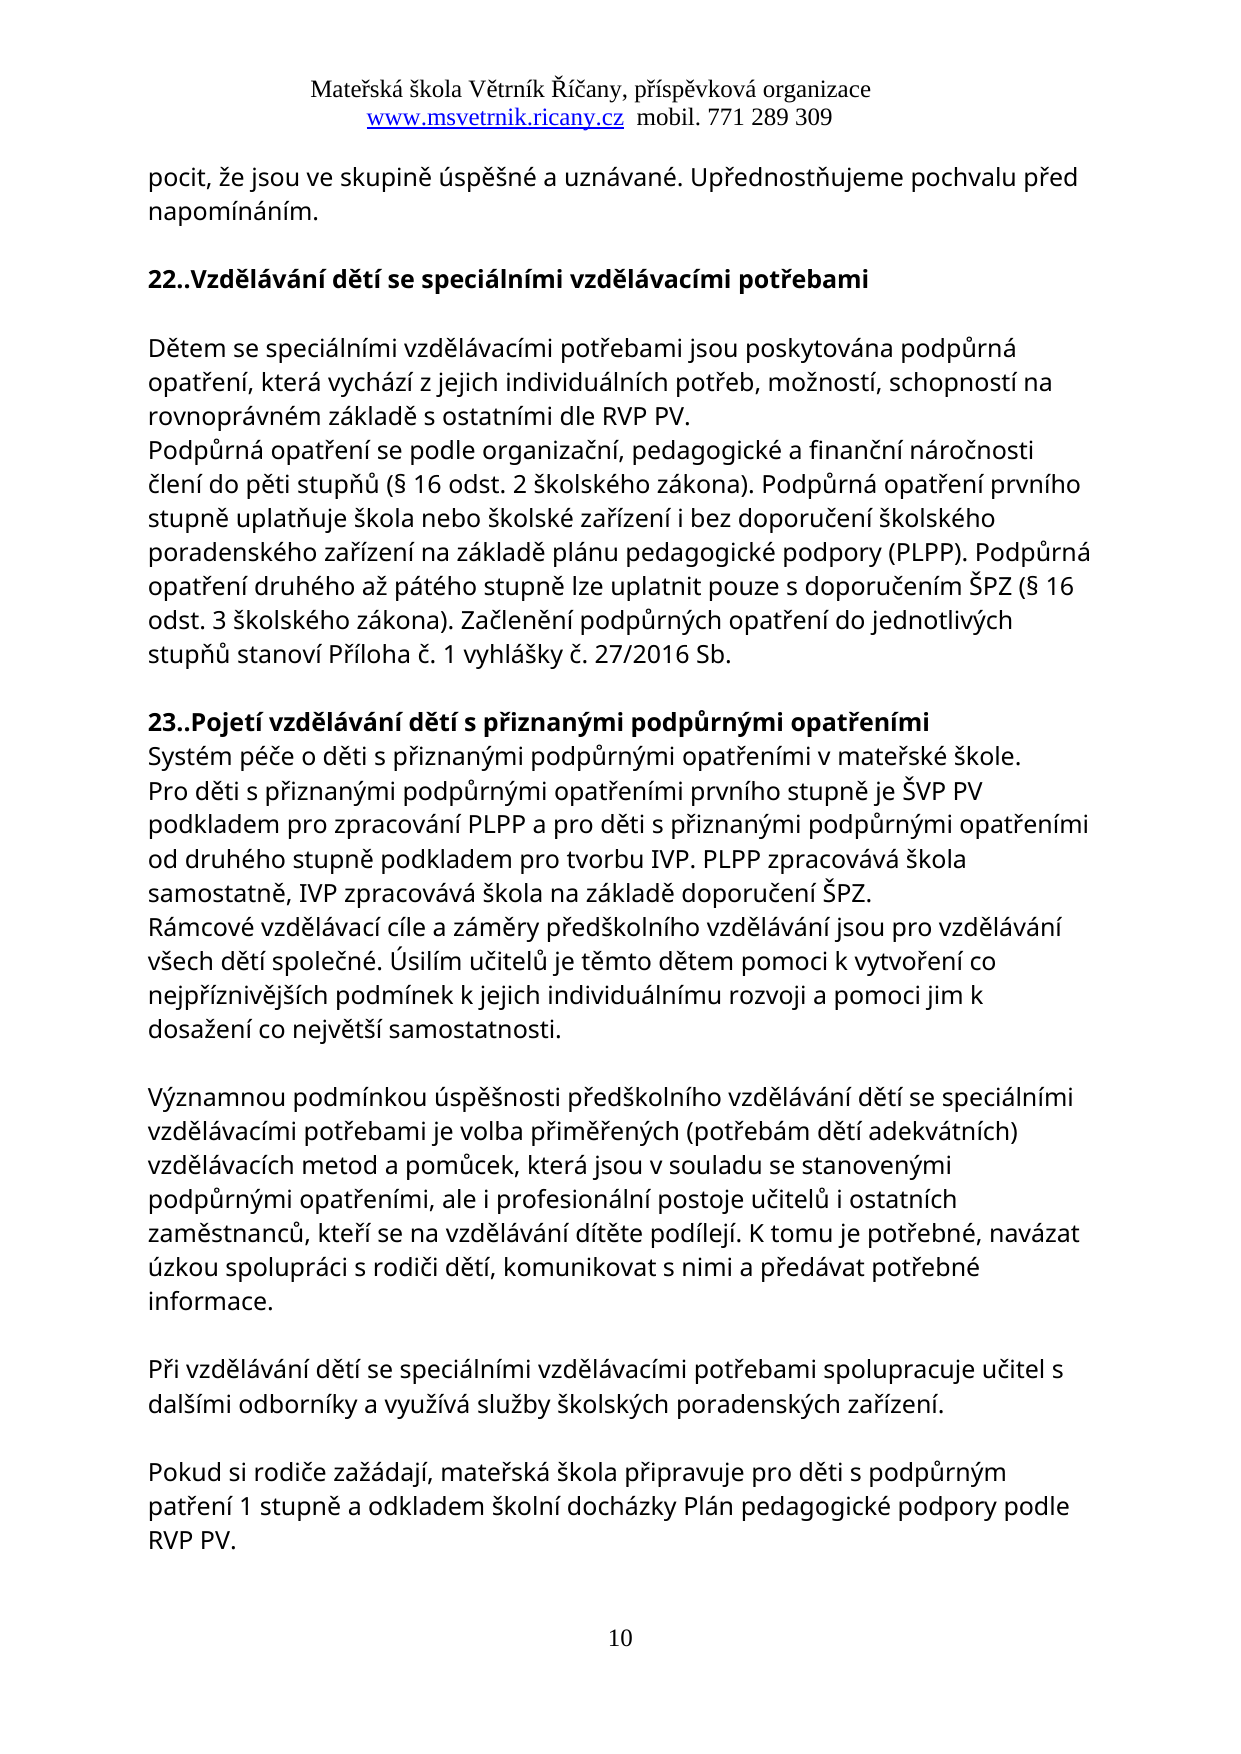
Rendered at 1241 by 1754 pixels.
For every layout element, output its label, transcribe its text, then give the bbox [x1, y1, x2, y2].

text Při vzdělávání dětí se speciálními vzdělávacími potřebami spolupracuje učitel s dalšími odborníky a využívá služby školských poradenských zařízení. [148, 1352, 1093, 1420]
text Systém péče o děti s přiznanými podpůrnými opatřeními v mateřské škole. [148, 739, 1093, 773]
text Podpůrná opatření se podle organizační, pedagogické a finanční náročnosti člení do pěti stupňů (§ 16 odst. 2 školského zákona). Podpůrná opatření prvního stupně uplatňuje škola nebo školské zařízení i bez doporučení školského poradenského zařízení na základě plánu pedagogické podpory (PLPP). Podpůrná opatření druhého až pátého stupně lze uplatnit pouze s doporučením ŠPZ (§ 16 odst. 3 školského zákona). Začlenění podpůrných opatření do jednotlivých stupňů stanoví Příloha č. 1 vyhlášky č. 27/2016 Sb. [148, 432, 1093, 671]
text Významnou podmínkou úspěšnosti předškolního vzdělávání dětí se speciálními vzdělávacími potřebami je volba přiměřených (potřebám dětí adekvátních) vzdělávacích metod a pomůcek, která jsou v souladu se stanovenými podpůrnými opatřeními, ale i profesionální postoje učitelů i ostatních zaměstnanců, kteří se na vzdělávání dítěte podílejí. K tomu je potřebné, navázat úzkou spolupráci s rodiči dětí, komunikovat s nimi a předávat potřebné informace. [148, 1080, 1093, 1318]
text Rámcové vzdělávací cíle a záměry předškolního vzdělávání jsou pro vzdělávání všech dětí společné. Úsilím učitelů je těmto dětem pomoci k vytvoření co nejpříznivějších podmínek k jejich individuálnímu rozvoji a pomoci jim k dosažení co největší samostatnosti. [148, 909, 1093, 1046]
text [148, 160, 1093, 228]
text Pokud si rodiče zažádají, mateřská škola připravuje pro děti s podpůrným patření 1 stupně a odkladem školní docházky Plán pedagogické podpory podle RVP PV. [148, 1454, 1093, 1557]
text Pro děti s přiznanými podpůrnými opatřeními prvního stupně je ŠVP PV podkladem pro zpracování PLPP a pro děti s přiznanými podpůrnými opatřeními od druhého stupně podkladem pro tvorbu IVP. PLPP zpracovává škola samostatně, IVP zpracovává škola na základě doporučení ŠPZ. [148, 773, 1093, 909]
text 22..Vzdělávání dětí se speciálními vzdělávacími potřebami [148, 262, 1093, 296]
text 23..Pojetí vzdělávání dětí s přiznanými podpůrnými opatřeními [148, 705, 1093, 739]
text Dětem se speciálními vzdělávacími potřebami jsou poskytována podpůrná opatření, která vychází z jejich individuálních potřeb, možností, schopností na rovnoprávném základě s ostatními dle RVP PV. [148, 330, 1093, 432]
